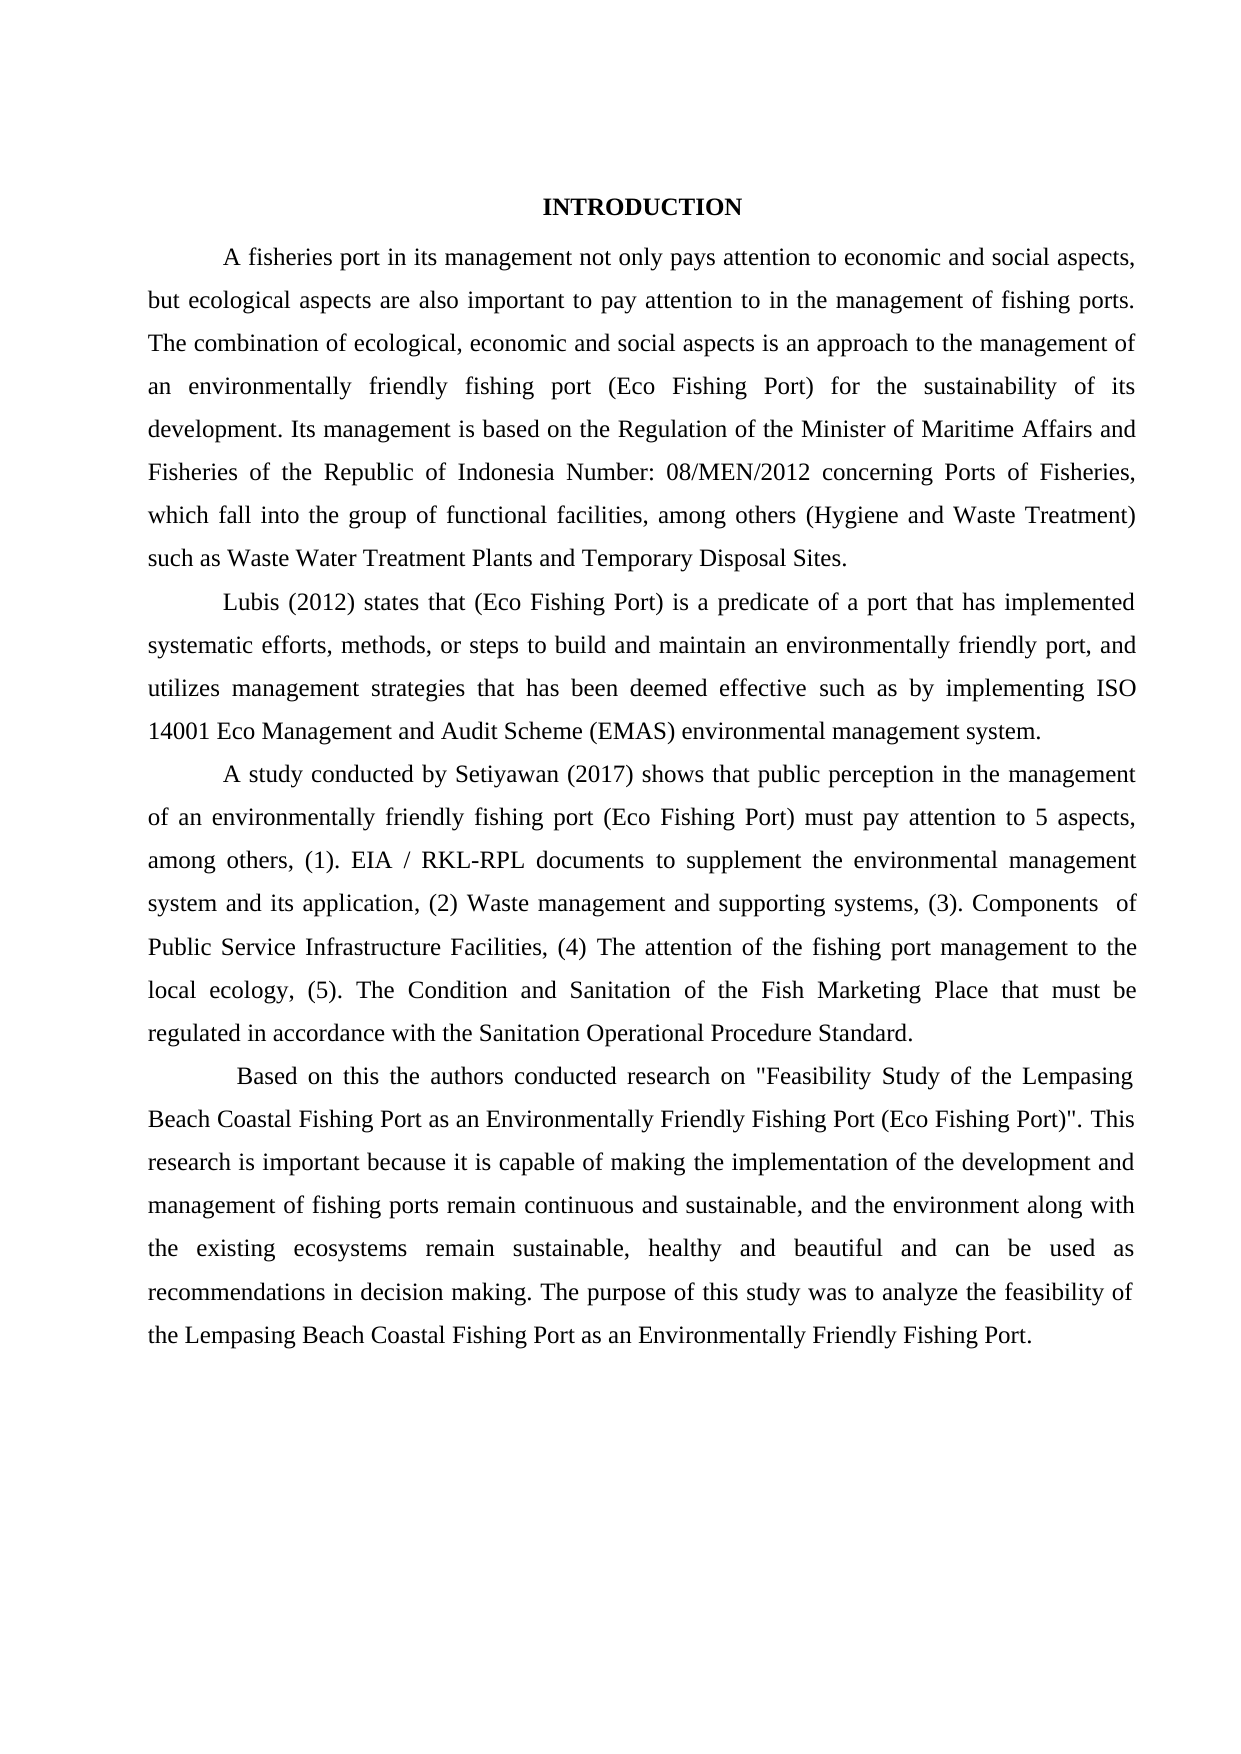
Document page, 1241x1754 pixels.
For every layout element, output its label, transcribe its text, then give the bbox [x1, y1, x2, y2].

text INTRODUCTION [148, 192, 1137, 221]
text A study conducted by Setiyawan (2017) shows that public perception in the management of an environmentally friendly fishing port (Eco Fishing Port) must pay attention to 5 aspects, among others, (1). EIA / RKL-RPL documents to supplement the environmental management system and its application, (2) Waste management and supporting systems, (3). Components of Public Service Infrastructure Facilities, (4) The attention of the fishing port management to the local ecology, (5). The Condition and Sanitation of the Fish Marketing Place that must be regulated in accordance with the Sanitation Operational Procedure Standard. [148, 759, 1137, 1047]
text Based on this the authors conducted research on "Feasibility Study of the Lempasing Beach Coastal Fishing Port as an Environmentally Friendly Fishing Port (Eco Fishing Port)". This research is important because it is capable of making the implementation of the development and management of fishing ports remain continuous and sustainable, and the environment along with the existing ecosystems remain sustainable, healthy and beautiful and can be used as recommendations in decision making. The purpose of this study was to analyze the feasibility of the Lempasing Beach Coastal Fishing Port as an Environmentally Friendly Fishing Port. [148, 1061, 1135, 1348]
text Lubis (2012) states that (Eco Fishing Port) is a predicate of a port that has implemented systematic efforts, methods, or steps to build and maintain an environmentally friendly port, and utilizes management strategies that has been deemed effective such as by implementing ISO 14001 Eco Management and Audit Scheme (EMAS) environmental management system. [148, 587, 1137, 745]
text A fisheries port in its management not only pays attention to economic and social aspects, but ecological aspects are also important to pay attention to in the management of fishing ports. The combination of ecological, economic and social aspects is an approach to the management of an environmentally friendly fishing port (Eco Fishing Port) for the sustainability of its development. Its management is based on the Regulation of the Minister of Maritime Affairs and Fisheries of the Republic of Indonesia Number: 08/MEN/2012 concerning Ports of Fisheries, which fall into the group of functional facilities, among others (Hygiene and Waste Treatment) such as Waste Water Treatment Plants and Temporary Disposal Sites. [148, 242, 1137, 572]
